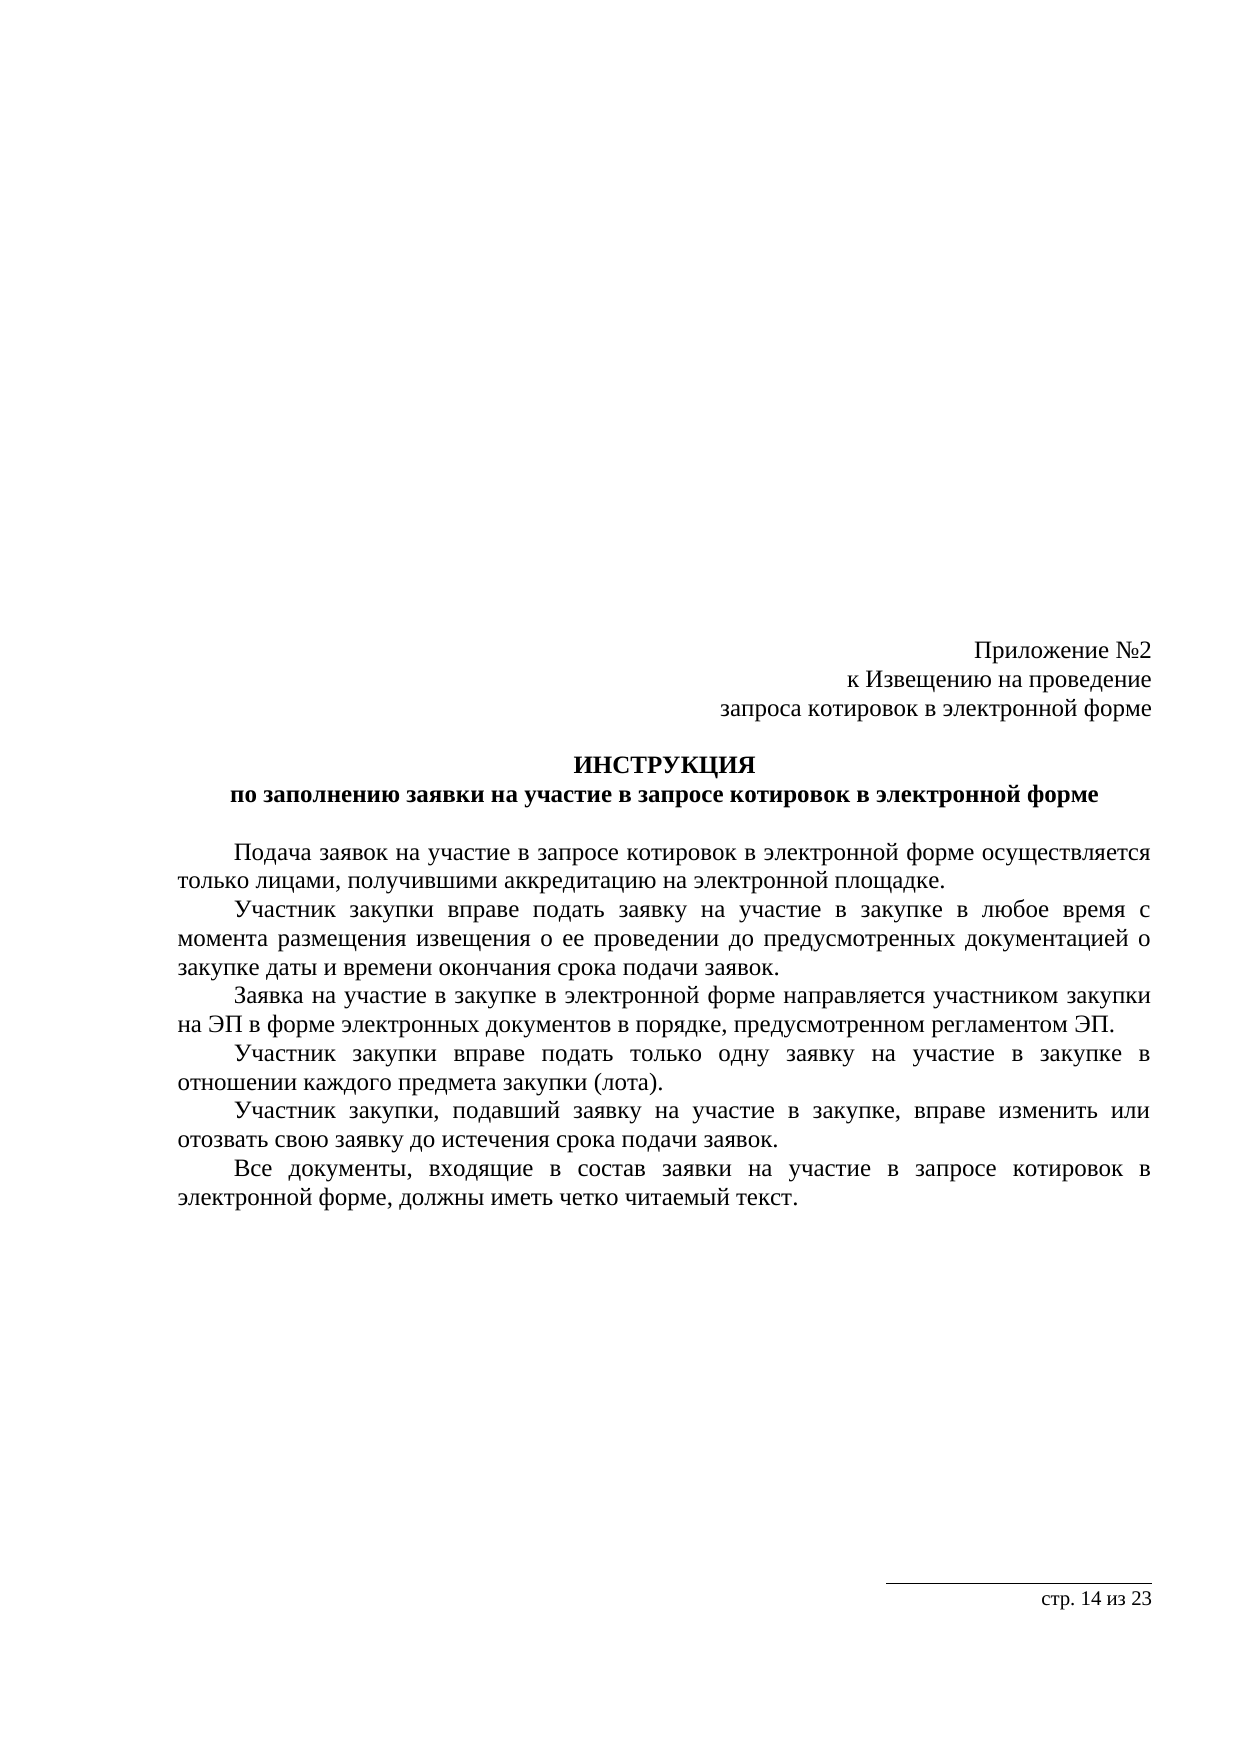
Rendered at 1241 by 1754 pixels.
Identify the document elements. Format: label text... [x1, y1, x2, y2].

text Участник закупки вправе подать только одну заявку на участие в закупке в отношении каждого предмета закупки (лота). [177, 1038, 1152, 1096]
text Участник закупки вправе подать заявку на участие в закупке в любое время с момента размещения извещения о ее проведении до предусмотренных документацией о закупке даты и времени окончания срока подачи заявок. [177, 894, 1152, 981]
text Приложение №2 [177, 636, 1152, 664]
text Заявка на участие в закупке в электронной форме направляется участником закупки на ЭП в форме электронных документов в порядке, предусмотренном регламентом ЭП. [177, 981, 1152, 1038]
text запроса котировок в электронной форме [177, 693, 1152, 722]
text Подача заявок на участие в запросе котировок в электронной форме осуществляется только лицами, получившими аккредитацию на электронной площадке. [177, 837, 1152, 894]
text ИНСТРУКЦИЯ [177, 751, 1152, 779]
text Все документы, входящие в состав заявки на участие в запросе котировок в электронной форме, должны иметь четко читаемый текст. [177, 1153, 1152, 1211]
text по заполнению заявки на участие в запросе котировок в электронной форме [177, 779, 1152, 808]
text к Извещению на проведение [177, 664, 1152, 693]
text Участник закупки, подавший заявку на участие в закупке, вправе изменить или отозвать свою заявку до истечения срока подачи заявок. [177, 1096, 1152, 1153]
